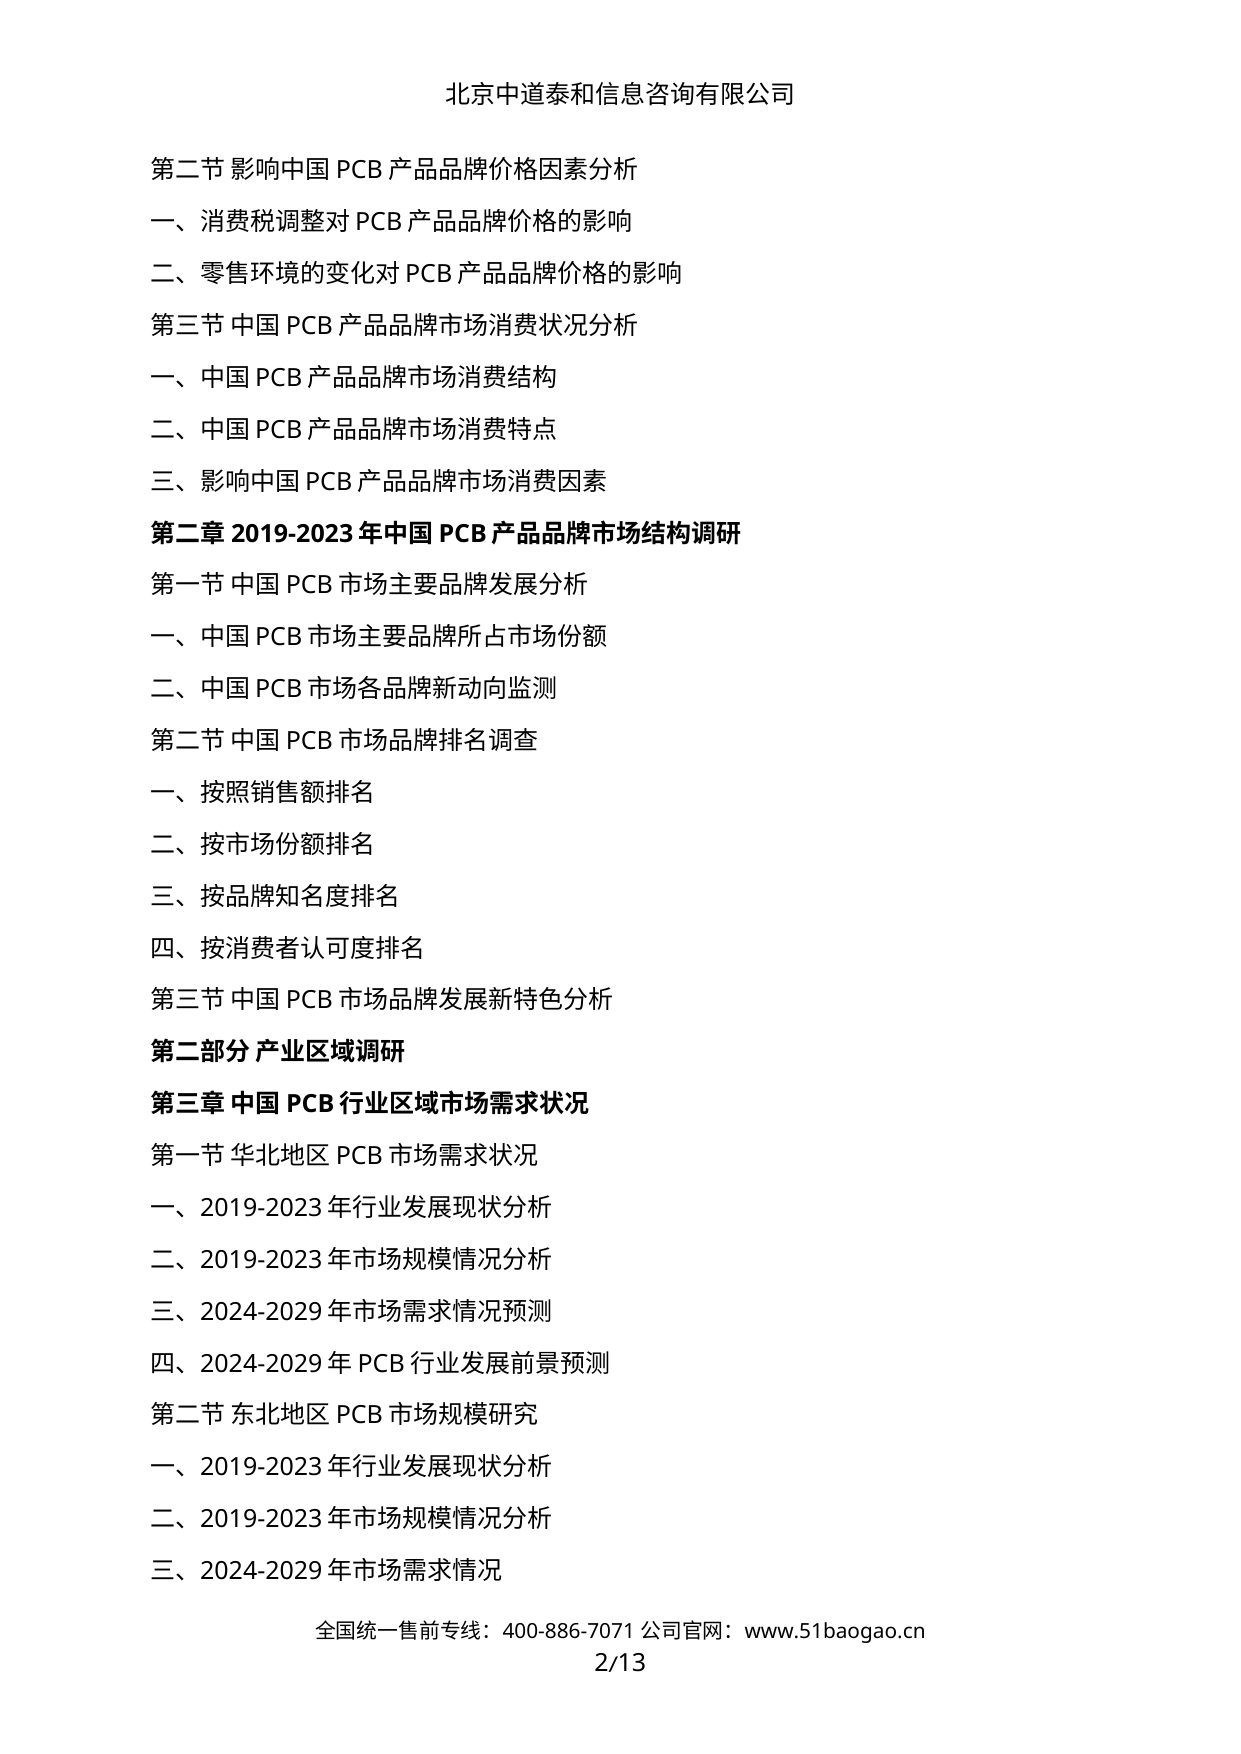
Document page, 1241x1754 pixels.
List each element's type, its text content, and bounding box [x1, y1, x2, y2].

text 三、2024-2029年市场需求情况预测 [150, 1291, 1090, 1327]
text 第二节 东北地区PCB市场规模研究 [150, 1395, 1090, 1431]
text 第一节 中国PCB市场主要品牌发展分析 [150, 565, 1090, 601]
text 二、2019-2023年市场规模情况分析 [150, 1239, 1090, 1276]
text 四、按消费者认可度排名 [150, 928, 1090, 964]
text 一、按照销售额排名 [150, 772, 1090, 809]
text 第二节 中国PCB市场品牌排名调查 [150, 721, 1090, 757]
text 第三节 中国PCB市场品牌发展新特色分析 [150, 980, 1090, 1016]
text 一、中国PCB市场主要品牌所占市场份额 [150, 617, 1090, 653]
text 第二节 影响中国PCB产品品牌价格因素分析 [150, 150, 1090, 186]
text 二、中国PCB市场各品牌新动向监测 [150, 669, 1090, 705]
text 第二部分 产业区域调研 [150, 1032, 1090, 1068]
text 三、按品牌知名度排名 [150, 876, 1090, 912]
text 一、2019-2023年行业发展现状分析 [150, 1187, 1090, 1224]
text 三、影响中国PCB产品品牌市场消费因素 [150, 461, 1090, 497]
text 二、2019-2023年市场规模情况分析 [150, 1499, 1090, 1535]
text 一、2019-2023年行业发展现状分析 [150, 1447, 1090, 1483]
text 三、2024-2029年市场需求情况 [150, 1551, 1090, 1587]
text 一、消费税调整对PCB产品品牌价格的影响 [150, 202, 1090, 238]
text 二、零售环境的变化对PCB产品品牌价格的影响 [150, 254, 1090, 290]
text 第一节 华北地区PCB市场需求状况 [150, 1136, 1090, 1172]
text 一、中国PCB产品品牌市场消费结构 [150, 357, 1090, 394]
text 第三节 中国PCB产品品牌市场消费状况分析 [150, 306, 1090, 342]
text 二、按市场份额排名 [150, 824, 1090, 861]
text 四、2024-2029年PCB行业发展前景预测 [150, 1343, 1090, 1379]
text 第三章 中国PCB行业区域市场需求状况 [150, 1084, 1090, 1120]
text 二、中国PCB产品品牌市场消费特点 [150, 409, 1090, 446]
text 第二章 2019-2023年中国PCB产品品牌市场结构调研 [150, 513, 1090, 549]
